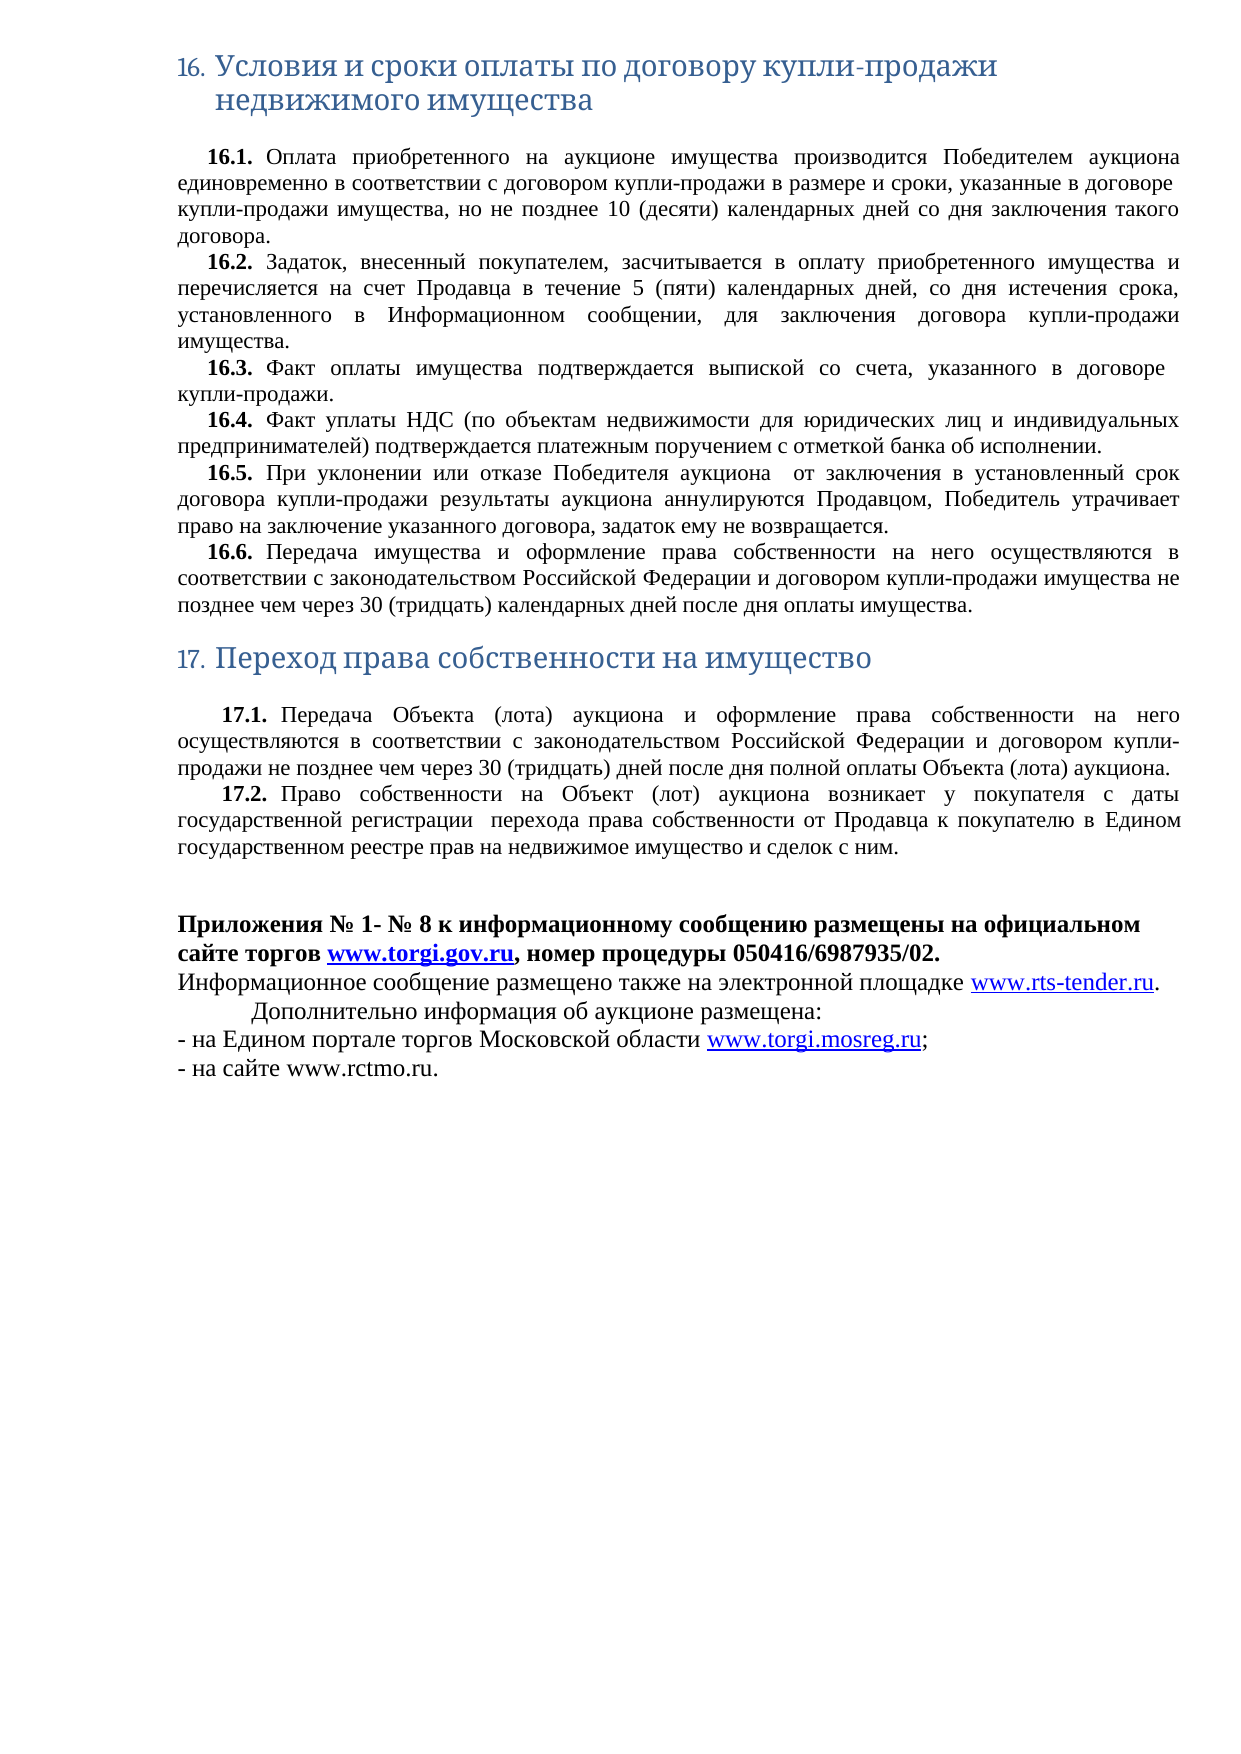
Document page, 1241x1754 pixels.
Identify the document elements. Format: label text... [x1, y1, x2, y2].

text - на Едином портале торгов Московской области www.torgi.mosreg.ru; [177, 1024, 1181, 1053]
subtitle Переход права собственности на имущество [177, 642, 1181, 676]
text Информационное сообщение размещено также на электронной площадке www.rts-tender.ru. [177, 967, 1181, 996]
text Приложения № 1- № 8 к информационному сообщению размещены на официальном сайте торгов www.torgi.gov.ru, номер процедуры 050416/6987935/02. [177, 909, 1181, 967]
text - на сайте www.rctmo.ru. [177, 1053, 1181, 1082]
list Передача Объекта (лота) аукциона и оформление права собственности на него осуществляются в соответствии с законодательством Российской Федерации и договором купли-продажи не позднее чем через 30 (тридцать) дней после дня полной оплаты Объекта (лота) аукциона. [177, 701, 1181, 780]
list Задаток, внесенный покупателем, засчитывается в оплату приобретенного имущества и перечисляется на счет Продавца в течение 5 (пяти) календарных дней, со дня истечения срока, установленного в Информационном сообщении, для заключения договора купли-продажи имущества. [177, 248, 1181, 353]
list Факт оплаты имущества подтверждается выпиской со счета, указанного в договоре купли-продажи. [177, 353, 1181, 406]
list При уклонении или отказе Победителя аукциона от заключения в установленный срок договора купли-продажи результаты аукциона аннулируются Продавцом, Победитель утрачивает право на заключение указанного договора, задаток ему не возвращается. [177, 459, 1181, 538]
subtitle Условия и сроки оплаты по договору купли-продажи недвижимого имущества [177, 50, 1181, 117]
list Право собственности на Объект (лот) аукциона возникает у покупателя с даты государственной регистрации перехода права собственности от Продавца к покупателю в Едином государственном реестре прав на недвижимое имущество и сделок с ним. [177, 780, 1181, 859]
list Передача имущества и оформление права собственности на него осуществляются в соответствии с законодательством Российской Федерации и договором купли-продажи имущества не позднее чем через 30 (тридцать) календарных дней после дня оплаты имущества. [177, 538, 1181, 617]
list Факт уплаты НДС (по объектам недвижимости для юридических лиц и индивидуальных предпринимателей) подтверждается платежным поручением с отметкой банка об исполнении. [177, 406, 1181, 459]
text Дополнительно информация об аукционе размещена: [177, 996, 1181, 1024]
list Оплата приобретенного на аукционе имущества производится Победителем аукциона единовременно в соответствии с договором купли-продажи в размере и сроки, указанные в договоре купли-продажи имущества, но не позднее 10 (десяти) календарных дней со дня заключения такого договора. [177, 143, 1181, 248]
